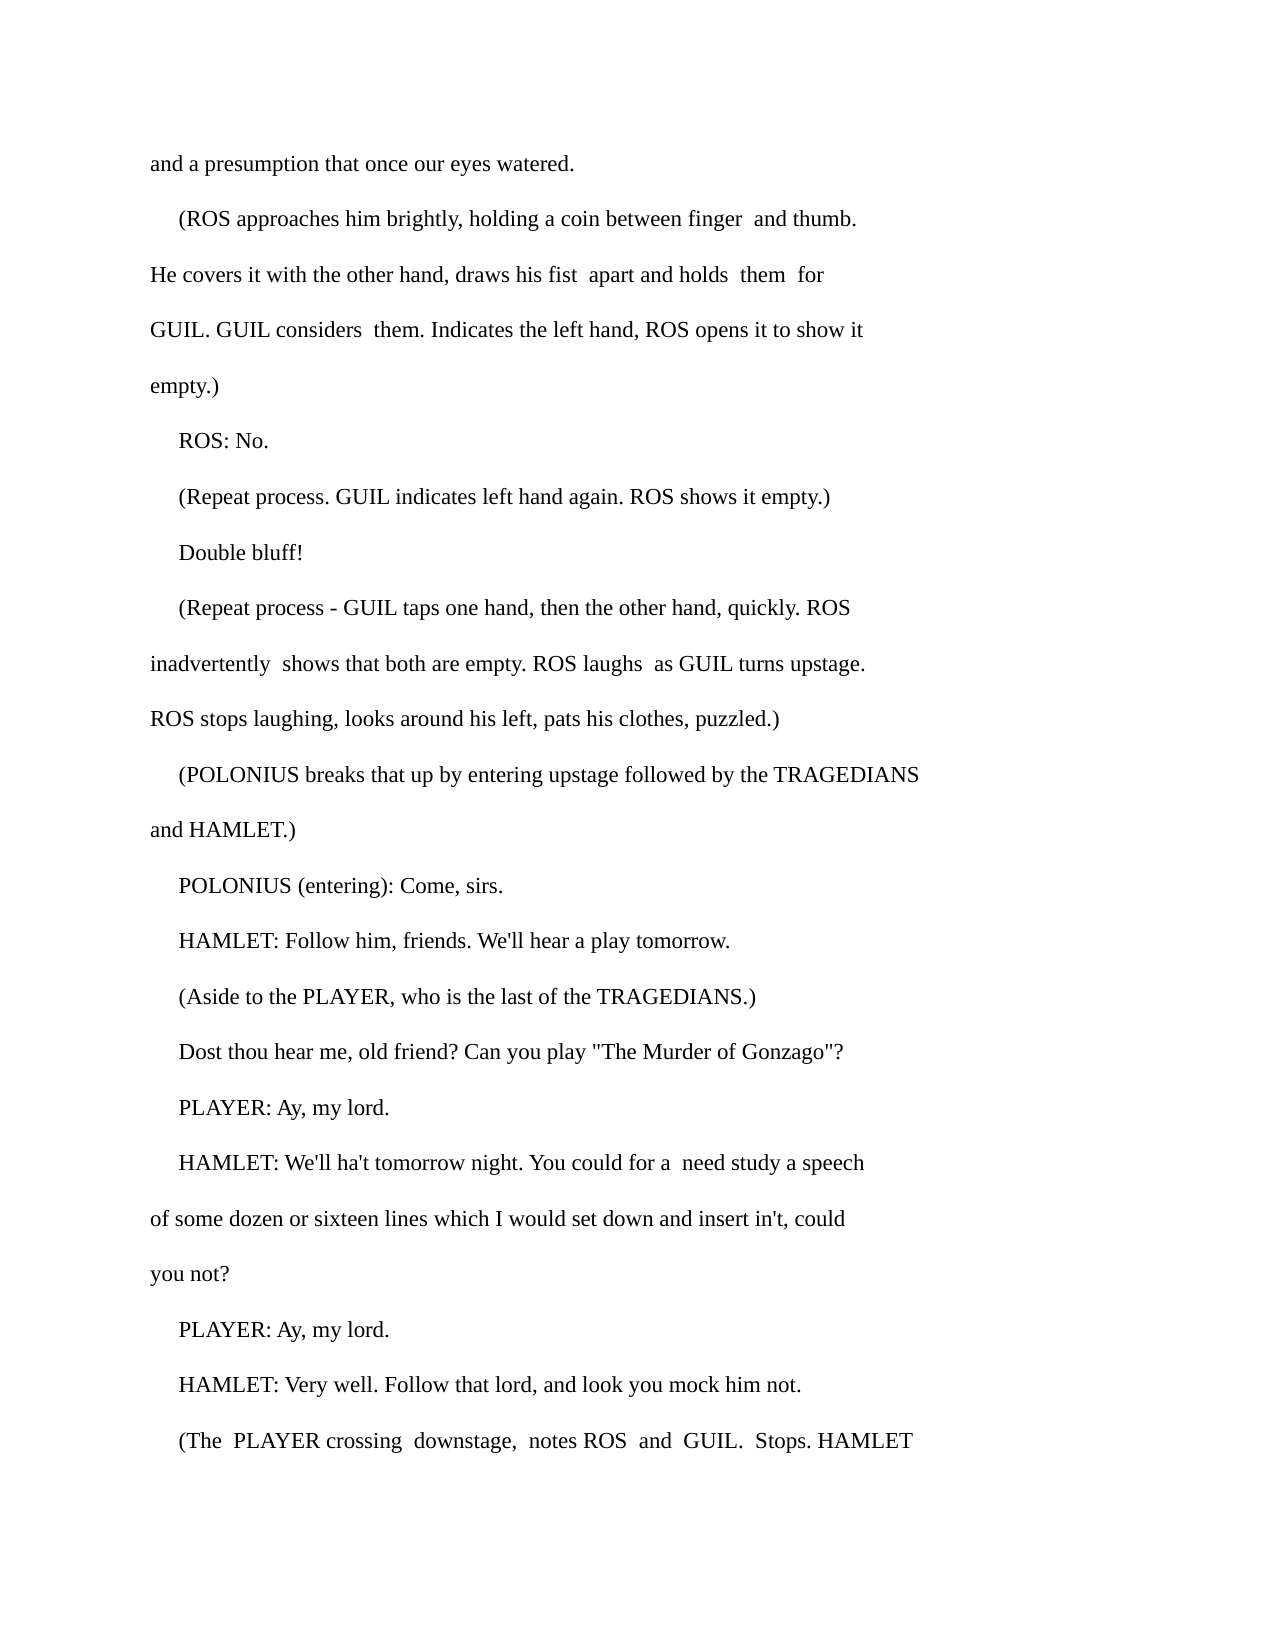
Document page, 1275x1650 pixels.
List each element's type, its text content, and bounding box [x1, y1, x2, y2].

text HAMLET: Follow him, friends. We'll hear a play tomorrow. [150, 927, 1125, 954]
text Double bluff! [150, 539, 1125, 565]
text ROS stops laughing, looks around his left, pats his clothes, puzzled.) [150, 705, 1125, 732]
text (The PLAYER crossing downstage, notes ROS and GUIL. Stops. HAMLET [150, 1427, 1125, 1453]
text POLONIUS (entering): Come, sirs. [150, 872, 1125, 898]
text (Aside to the PLAYER, who is the last of the TRAGEDIANS.) [150, 983, 1125, 1009]
text PLAYER: Ay, my lord. [150, 1094, 1125, 1120]
text inadvertently shows that both are empty. ROS laughs as GUIL turns upstage. [150, 650, 1125, 676]
text Dost thou hear me, old friend? Can you play "The Murder of Gonzago"? [150, 1038, 1125, 1065]
text HAMLET: Very well. Follow that lord, and look you mock him not. [150, 1371, 1125, 1398]
text ROS: No. [150, 428, 1125, 454]
text (Repeat process - GUIL taps one hand, then the other hand, quickly. ROS [150, 594, 1125, 621]
text of some dozen or sixteen lines which I would set down and insert in't, could [150, 1205, 1125, 1231]
text empty.) [150, 372, 1125, 398]
text HAMLET: We'll ha't tomorrow night. You could for a need study a speech [150, 1149, 1125, 1176]
text and HAMLET.) [150, 816, 1125, 843]
text you not? [150, 1260, 1125, 1287]
text and a presumption that once our eyes watered. [150, 150, 1125, 176]
text (ROS approaches him brightly, holding a coin between finger and thumb. [150, 206, 1125, 232]
text (Repeat process. GUIL indicates left hand again. ROS shows it empty.) [150, 483, 1125, 509]
text GUIL. GUIL considers them. Indicates the left hand, ROS opens it to show it [150, 317, 1125, 343]
text (POLONIUS breaks that up by entering upstage followed by the TRAGEDIANS [150, 761, 1125, 787]
text PLAYER: Ay, my lord. [150, 1316, 1125, 1342]
text He covers it with the other hand, draws his fist apart and holds them for [150, 261, 1125, 287]
